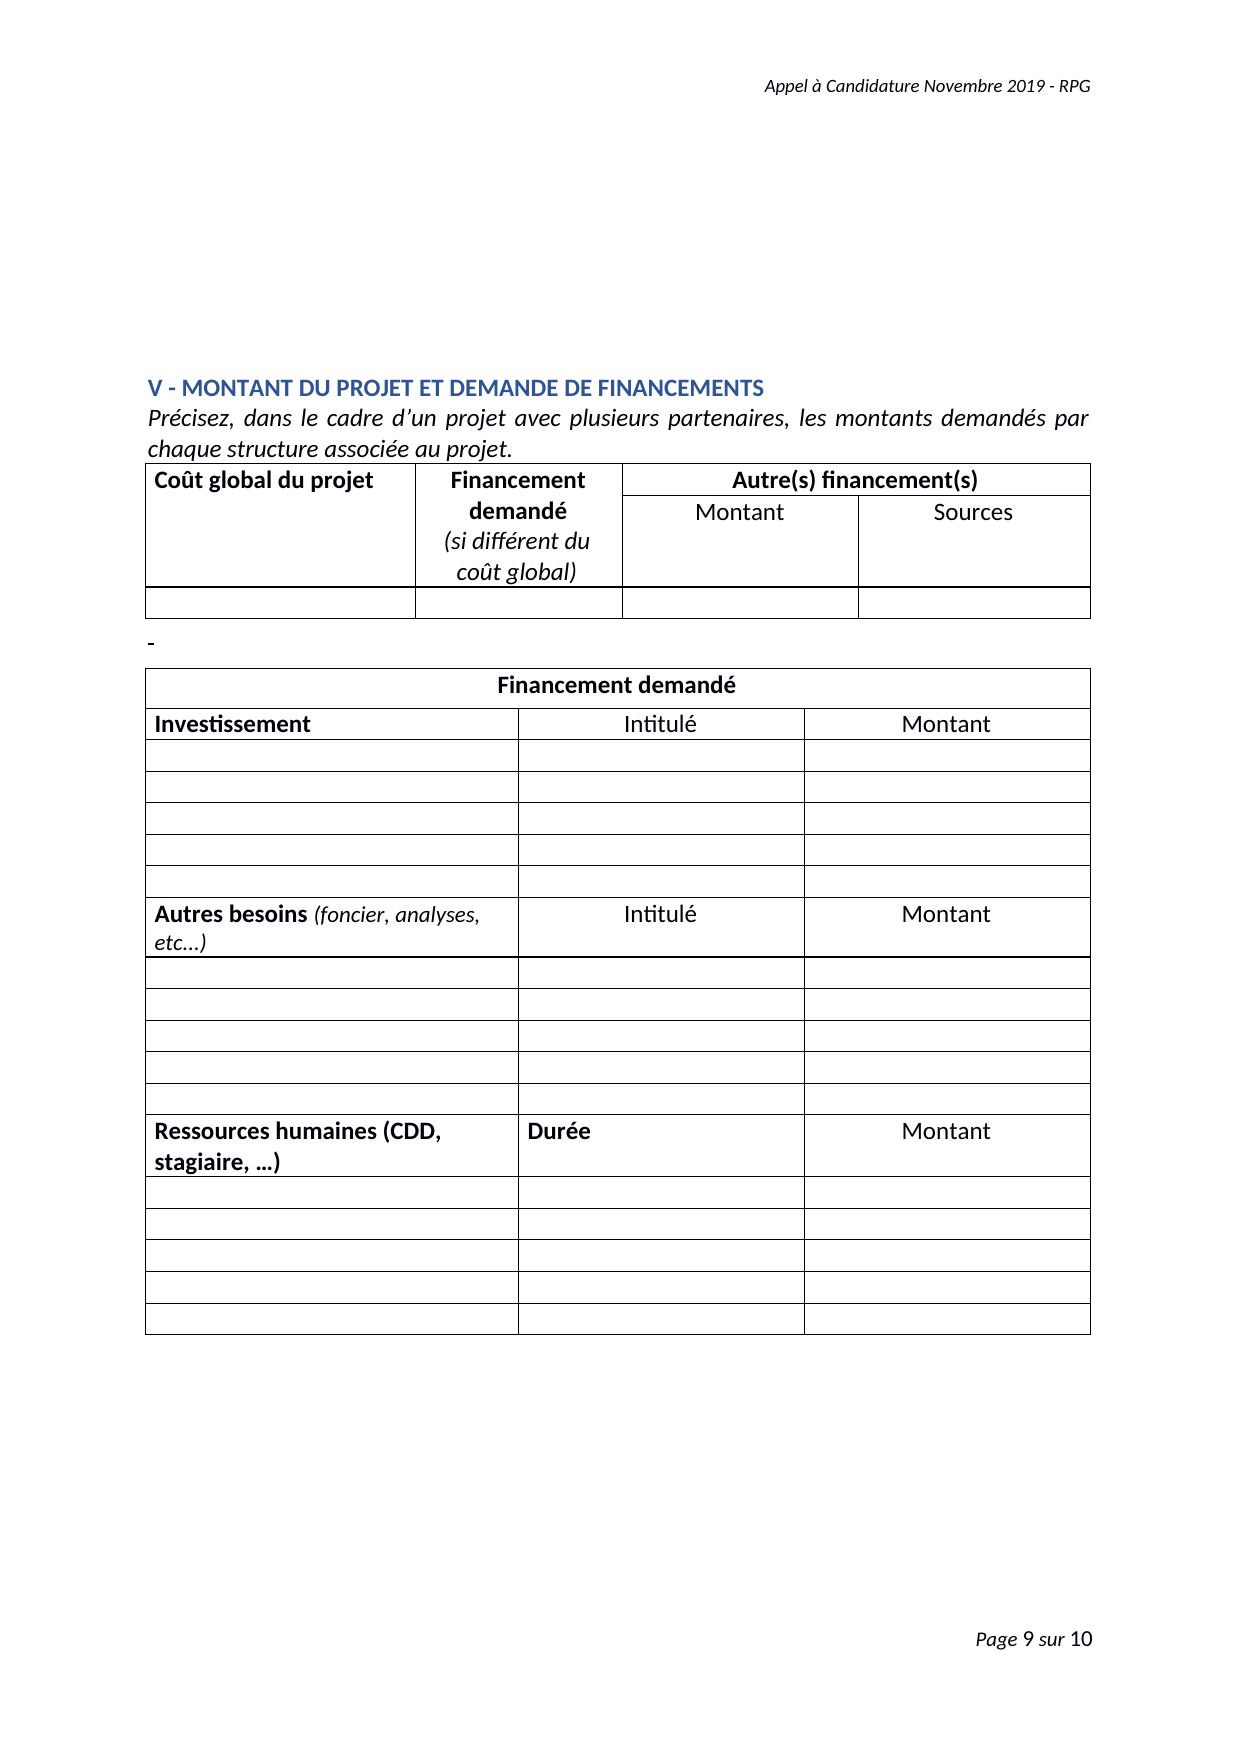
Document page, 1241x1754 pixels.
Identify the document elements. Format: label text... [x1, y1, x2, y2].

table_cell [805, 1052, 1090, 1083]
table_cell [146, 1084, 518, 1114]
table_cell [805, 772, 1090, 802]
table_cell [805, 803, 1090, 834]
table_cell [519, 835, 804, 865]
table_cell [519, 958, 804, 988]
table_cell [519, 803, 804, 834]
table_cell [146, 772, 518, 802]
table_cell [519, 1021, 804, 1051]
table_cell [146, 958, 518, 988]
table_cell [623, 588, 858, 618]
table_cell [146, 989, 518, 1019]
table_cell [805, 1177, 1090, 1208]
table_cell [519, 740, 804, 771]
table_cell [146, 866, 518, 897]
table_cell [805, 1272, 1090, 1302]
table_header Coût global du projet [146, 464, 415, 586]
table_cell [146, 1052, 518, 1083]
table_cell Montant [623, 496, 858, 586]
table_cell [805, 1304, 1090, 1334]
table_cell Ressources humaines (CDD, stagiaire, …) [146, 1115, 518, 1176]
table_cell Intitulé [519, 898, 804, 956]
table_cell [146, 835, 518, 865]
table_cell [416, 588, 622, 618]
text V - MONTANT DU PROJET ET DEMANDE DE FINANCEMENTS [148, 372, 1092, 402]
table_cell [146, 1304, 518, 1334]
table_cell Montant [805, 898, 1090, 956]
table_cell [519, 1084, 804, 1114]
text Précisez, dans le cadre d’un projet avec plusieurs partenaires, les montants demandés par chaque structure associée au projet. [148, 402, 1092, 463]
table_cell Investissement [146, 709, 518, 739]
table_cell [519, 1209, 804, 1239]
table_cell [146, 803, 518, 834]
table_cell [519, 1052, 804, 1083]
table_cell [146, 1240, 518, 1271]
table_cell Montant [805, 1115, 1090, 1176]
table_cell [146, 1209, 518, 1239]
table_cell [805, 989, 1090, 1019]
table_cell [519, 1177, 804, 1208]
table_header Financement demandé [146, 669, 1090, 707]
table_cell [146, 588, 415, 618]
table_cell [146, 1177, 518, 1208]
table_cell [519, 1272, 804, 1302]
table_header Financement demandé (si différent du coût global) [416, 464, 622, 586]
table_cell [805, 740, 1090, 771]
table_cell [805, 866, 1090, 897]
table_cell [859, 588, 1090, 618]
table_cell Montant [805, 709, 1090, 739]
table_cell [146, 1272, 518, 1302]
table_cell [519, 772, 804, 802]
table_header Autre(s) financement(s) [623, 464, 1090, 495]
table_cell [805, 958, 1090, 988]
table_cell [519, 1240, 804, 1271]
table_cell [146, 1021, 518, 1051]
table_cell [805, 1209, 1090, 1239]
table_cell [805, 835, 1090, 865]
table_cell [805, 1084, 1090, 1114]
table_cell [805, 1240, 1090, 1271]
table_cell [519, 866, 804, 897]
table_cell [519, 989, 804, 1019]
table_cell [146, 740, 518, 771]
table_cell Durée [519, 1115, 804, 1176]
table_cell Sources [859, 496, 1090, 586]
table_cell Intitulé [519, 709, 804, 739]
table_cell [805, 1021, 1090, 1051]
table_cell Autres besoins (foncier, analyses, etc...) [146, 898, 518, 956]
table_cell [519, 1304, 804, 1334]
